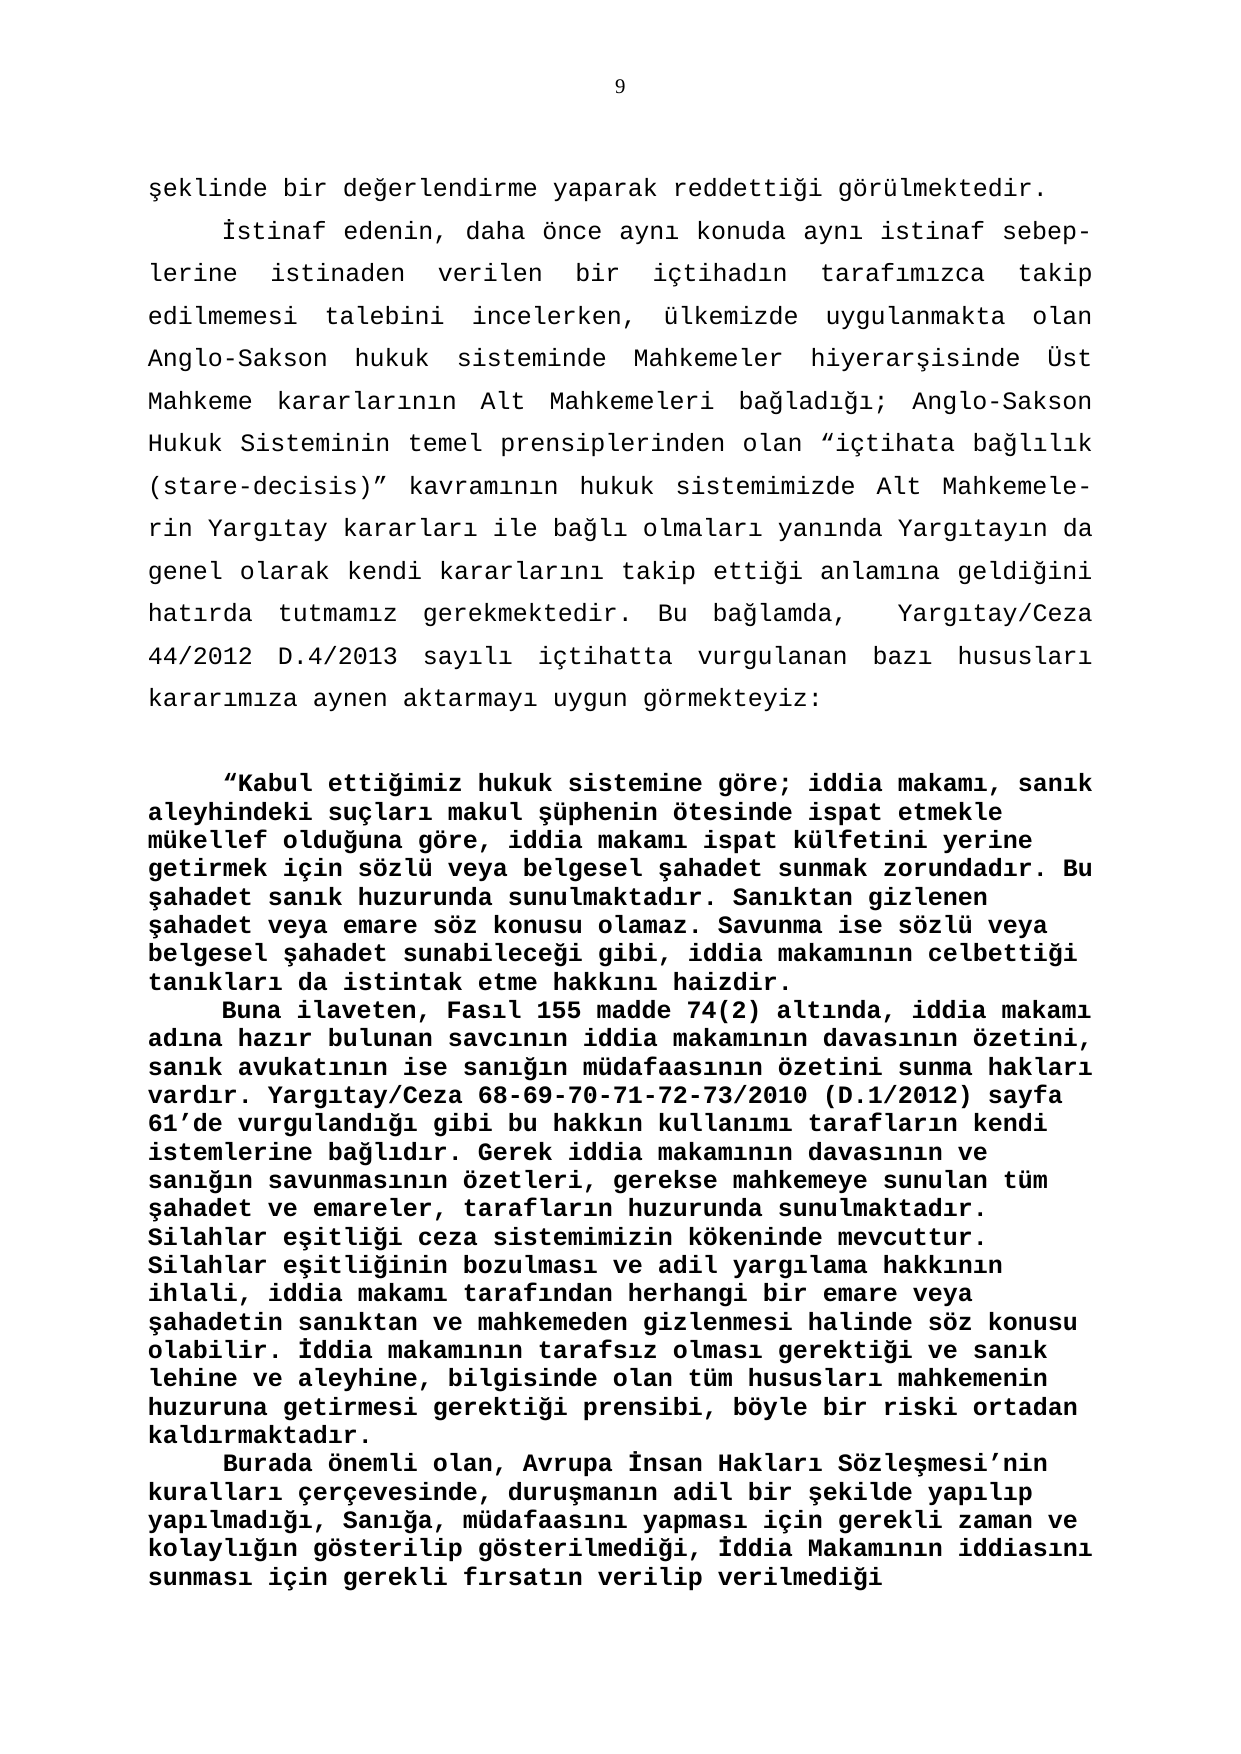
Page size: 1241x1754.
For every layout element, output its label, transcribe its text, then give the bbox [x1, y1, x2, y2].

text Burada önemli olan, Avrupa İnsan Hakları Sözleşmesi’nin kuralları çerçevesinde, duruşmanın adil bir şekilde yapılıp yapılmadığı, Sanığa, müdafaasını yapması için gerekli zaman ve kolaylığın gösterilip gösterilmediği, İddia Makamının iddiasını sunması için gerekli fırsatın verilip verilmediği [148, 1451, 1093, 1593]
text İstinaf edenin, daha önce aynı konuda aynı istinaf sebep-lerine istinaden verilen bir içtihadın tarafımızca takip edilmemesi talebini incelerken, ülkemizde uygulanmakta olan Anglo-Sakson hukuk sisteminde Mahkemeler hiyerarşisinde Üst Mahkeme kararlarının Alt Mahkemeleri bağladığı; Anglo-Sakson Hukuk Sisteminin temel prensiplerinden olan “içtihata bağlılık (stare-decisis)” kavramının hukuk sistemimizde Alt Mahkemele-rin Yargıtay kararları ile bağlı olmaları yanında Yargıtayın da genel olarak kendi kararlarını takip ettiği anlamına geldiğini hatırda tutmamız gerekmektedir. Bu bağlamda, Yargıtay/Ceza 44/2012 D.4/2013 sayılı içtihatta vurgulanan bazı hususları kararımıza aynen aktarmayı uygun görmekteyiz: [148, 218, 1093, 714]
text Buna ilaveten, Fasıl 155 madde 74(2) altında, iddia makamı adına hazır bulunan savcının iddia makamının davasının özetini, sanık avukatının ise sanığın müdafaasının özetini sunma hakları vardır. Yargıtay/Ceza 68-69-70-71-72-73/2010 (D.1/2012) sayfa 61’de vurgulandığı gibi bu hakkın kullanımı tarafların kendi istemlerine bağlıdır. Gerek iddia makamının davasının ve sanığın savunmasının özetleri, gerekse mahkemeye sunulan tüm şahadet ve emareler, tarafların huzurunda sunulmaktadır. Silahlar eşitliği ceza sistemimizin kökeninde mevcuttur. Silahlar eşitliğinin bozulması ve adil yargılama hakkının ihlali, iddia makamı tarafından herhangi bir emare veya şahadetin sanıktan ve mahkemeden gizlenmesi halinde söz konusu olabilir. İddia makamının tarafsız olması gerektiği ve sanık lehine ve aleyhine, bilgisinde olan tüm hususları mahkemenin huzuruna getirmesi gerektiği prensibi, böyle bir riski ortadan kaldırmaktadır. [148, 998, 1093, 1451]
text şeklinde bir değerlendirme yaparak reddettiği görülmektedir. [148, 176, 1093, 204]
text “Kabul ettiğimiz hukuk sistemine göre; iddia makamı, sanık aleyhindeki suçları makul şüphenin ötesinde ispat etmekle mükellef olduğuna göre, iddia makamı ispat külfetini yerine getirmek için sözlü veya belgesel şahadet sunmak zorundadır. Bu şahadet sanık huzurunda sunulmaktadır. Sanıktan gizlenen şahadet veya emare söz konusu olamaz. Savunma ise sözlü veya belgesel şahadet sunabileceği gibi, iddia makamının celbettiği tanıkları da istintak etme hakkını haizdir. [148, 771, 1093, 998]
